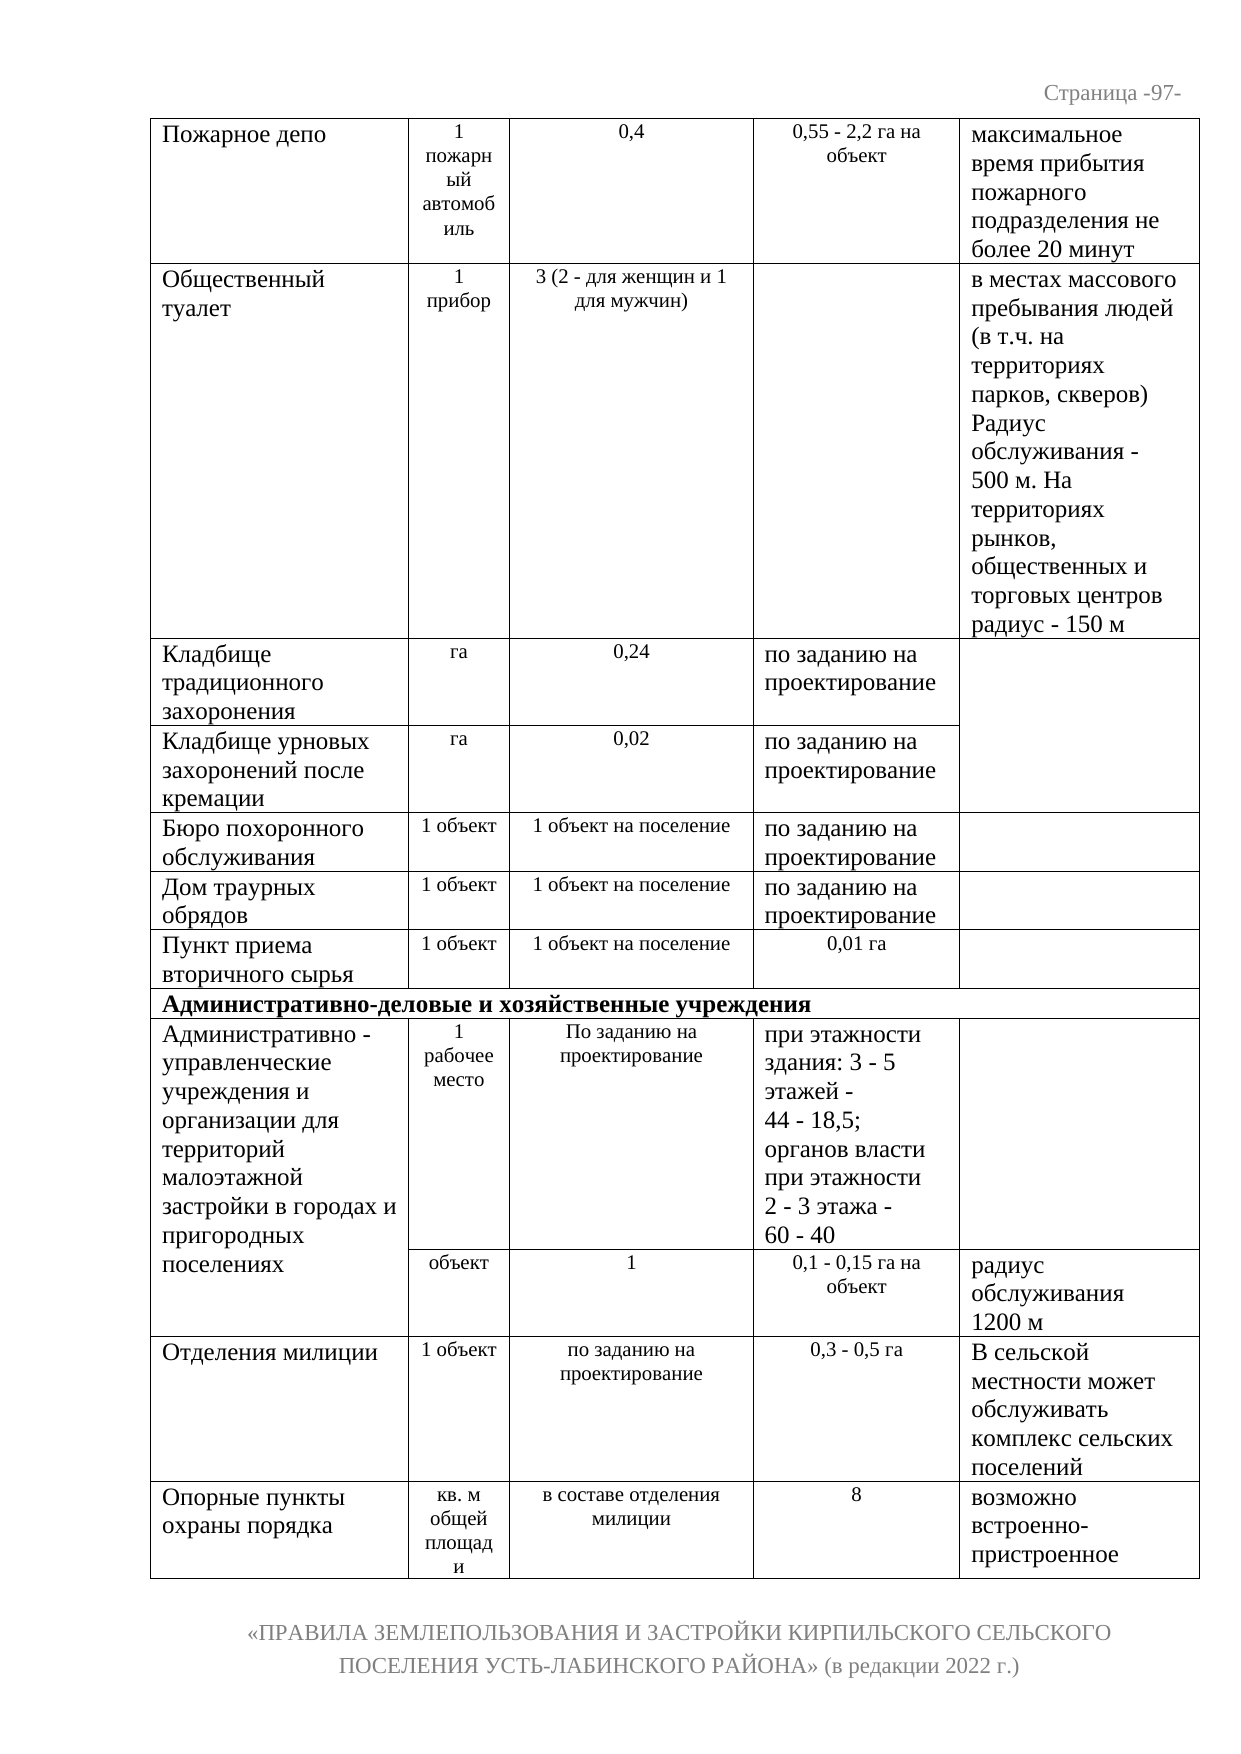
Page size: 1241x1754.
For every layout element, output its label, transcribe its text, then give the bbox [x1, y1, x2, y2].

table_cell 1 объект [409, 813, 509, 871]
table_cell 0,01 га [754, 930, 959, 988]
table_cell максимальное время прибытия пожарного подразделения не более 20 минут [960, 119, 1199, 263]
table_cell [754, 264, 959, 638]
table_cell по заданию на проектирование [754, 726, 959, 812]
table_cell 1 объект на поселение [510, 872, 753, 929]
table_cell 0,1 - 0,15 га на объект [754, 1250, 959, 1336]
table_cell 8 [754, 1482, 959, 1578]
table_cell Отделения милиции [151, 1337, 408, 1481]
table_cell Кладбище традиционного захоронения [151, 639, 408, 725]
table_cell кв. м общей площади [409, 1482, 509, 1578]
table_cell га [409, 639, 509, 725]
table_cell Пункт приема вторичного сырья [151, 930, 408, 988]
table_cell 0,4 [510, 119, 753, 263]
table_cell [960, 1019, 1199, 1249]
table_cell по заданию на проектирование [754, 872, 959, 929]
table_cell при этажности здания: 3 - 5 этажей - 44 - 18,5; органов власти при этажности 2 - 3 этажа - 60 - 40 [754, 1019, 959, 1249]
table_cell [960, 930, 1199, 988]
table_cell В сельской местности может обслуживать комплекс сельских поселений [960, 1337, 1199, 1481]
table_cell Бюро похоронного обслуживания [151, 813, 408, 871]
table_cell Дом траурных обрядов [151, 872, 408, 929]
table_cell [960, 813, 1199, 871]
table_cell [960, 639, 1199, 812]
table_cell в местах массового пребывания людей (в т.ч. на территориях парков, скверов) Радиус обслуживания - 500 м. На территориях рынков, общественных и торговых центров радиус - 150 м [960, 264, 1199, 638]
table_cell Административно-деловые и хозяйственные учреждения [151, 989, 1199, 1018]
table_cell 0,24 [510, 639, 753, 725]
table_cell по заданию на проектирование [754, 639, 959, 725]
table_cell по заданию на проектирование [510, 1337, 753, 1481]
table_cell 3 (2 - для женщин и 1 для мужчин) [510, 264, 753, 638]
table_cell [960, 872, 1199, 929]
table_cell 1 объект [409, 872, 509, 929]
table_cell радиус обслуживания 1200 м [960, 1250, 1199, 1336]
table_cell 1 рабочее место [409, 1019, 509, 1249]
table_cell 1 пожарный автомобиль [409, 119, 509, 263]
table_cell по заданию на проектирование [754, 813, 959, 871]
table_cell Общественный туалет [151, 264, 408, 638]
table_cell 0,55 - 2,2 га на объект [754, 119, 959, 263]
table_cell 0,3 - 0,5 га [754, 1337, 959, 1481]
table_cell 1 прибор [409, 264, 509, 638]
table_cell 1 объект [409, 1337, 509, 1481]
table_cell 1 [510, 1250, 753, 1336]
table_cell 0,02 [510, 726, 753, 812]
table_cell объект [409, 1250, 509, 1336]
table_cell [151, 1482, 408, 1578]
table_cell 1 объект на поселение [510, 813, 753, 871]
table_cell 1 объект на поселение [510, 930, 753, 988]
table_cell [960, 1482, 1199, 1578]
table_cell 1 объект [409, 930, 509, 988]
table_cell Кладбище урновых захоронений после кремации [151, 726, 408, 812]
table_cell Пожарное депо [151, 119, 408, 263]
table_cell По заданию на проектирование [510, 1019, 753, 1249]
table_cell Административно - управленческие учреждения и организации для территорий малоэтажной застройки в городах и пригородных поселениях [151, 1019, 408, 1336]
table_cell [510, 1482, 753, 1578]
table_cell га [409, 726, 509, 812]
